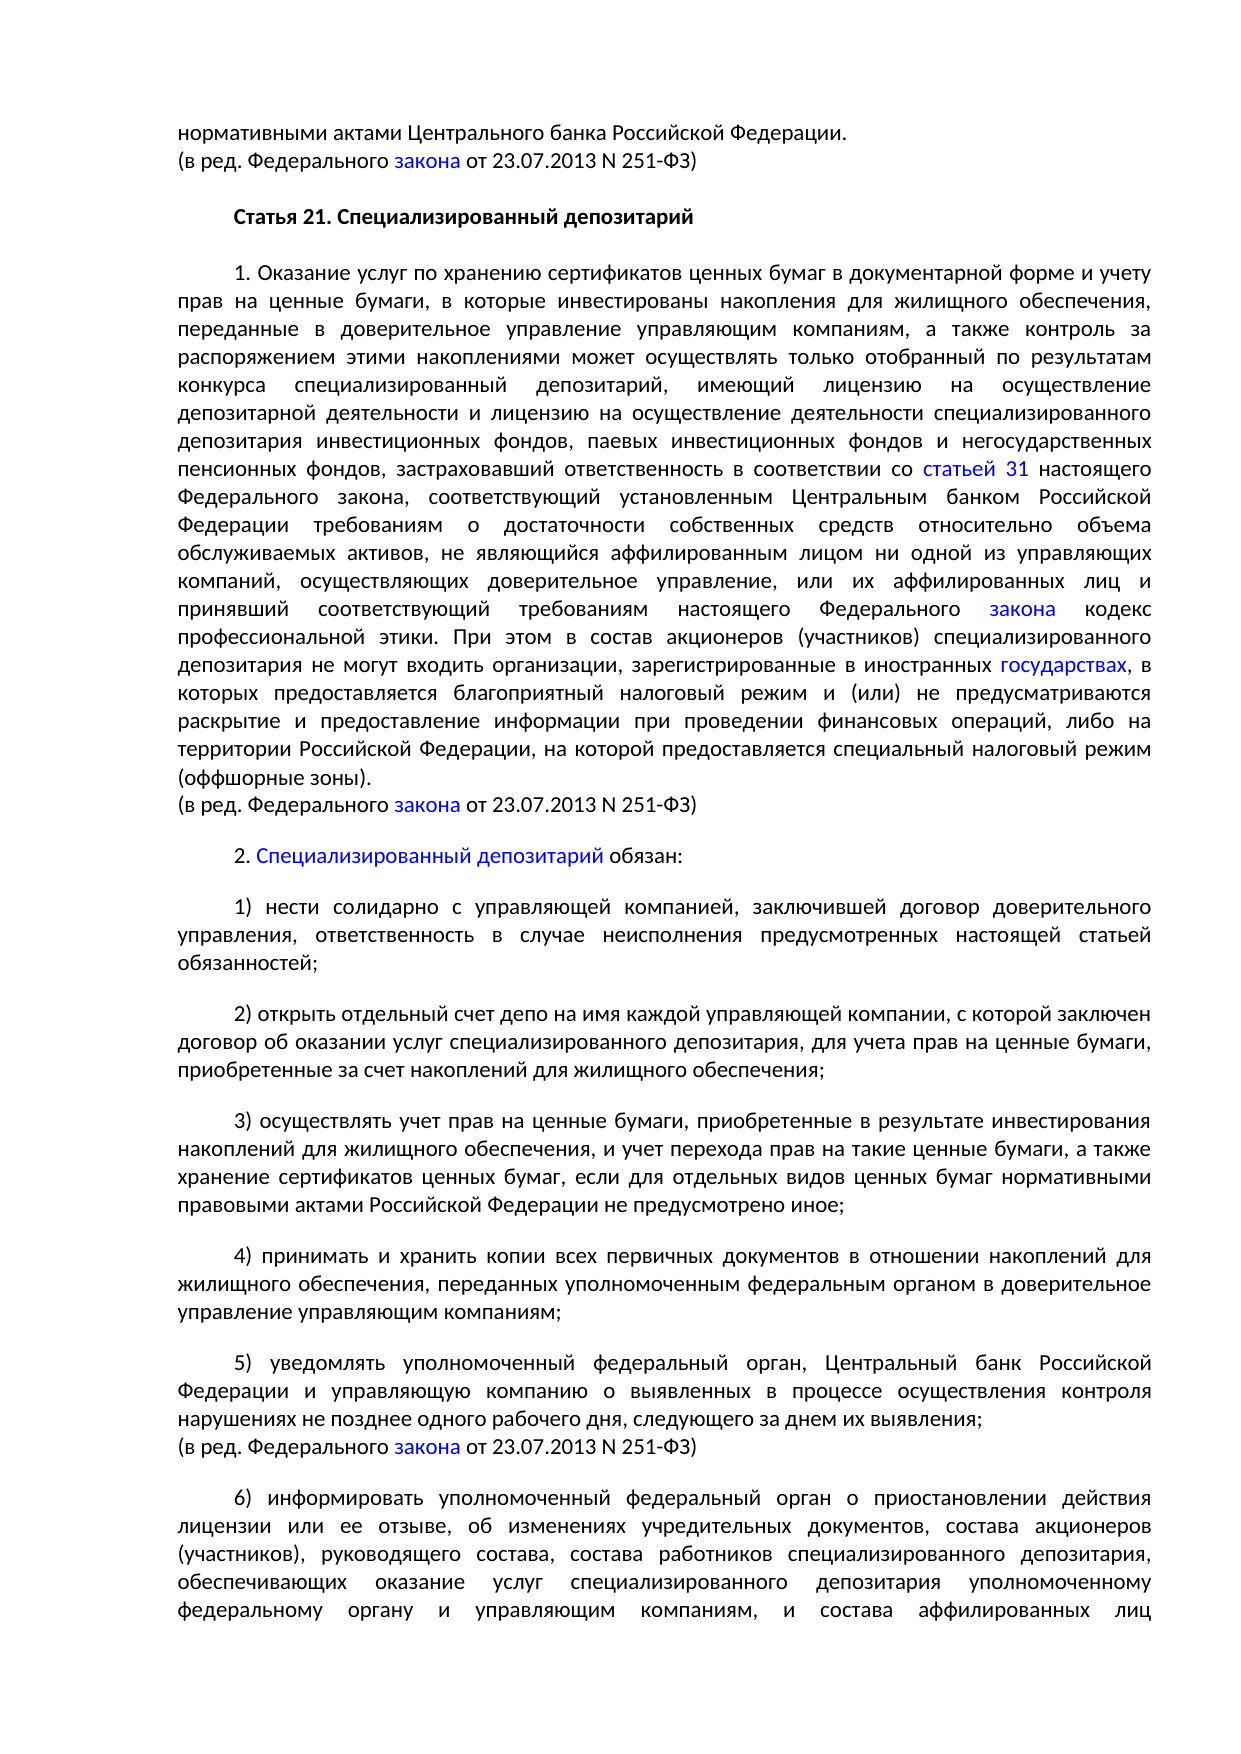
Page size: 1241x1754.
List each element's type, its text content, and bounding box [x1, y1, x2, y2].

text (в ред. Федерального закона от 23.07.2013 N 251-ФЗ) [177, 1432, 1152, 1461]
title Статья 21. Специализированный депозитарий [177, 202, 1152, 230]
text 2) открыть отдельный счет депо на имя каждой управляющей компании, с которой заключен договор об оказании услуг специализированного депозитария, для учета прав на ценные бумаги, приобретенные за счет накоплений для жилищного обеспечения; [177, 999, 1152, 1083]
text 3) осуществлять учет прав на ценные бумаги, приобретенные в результате инвестирования накоплений для жилищного обеспечения, и учет перехода прав на такие ценные бумаги, а также хранение сертификатов ценных бумаг, если для отдельных видов ценных бумаг нормативными правовыми актами Российской Федерации не предусмотрено иное; [177, 1106, 1152, 1218]
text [177, 118, 1152, 146]
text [177, 1483, 1152, 1623]
text 5) уведомлять уполномоченный федеральный орган, Центральный банк Российской Федерации и управляющую компанию о выявленных в процессе осуществления контроля нарушениях не позднее одного рабочего дня, следующего за днем их выявления; [177, 1348, 1152, 1432]
text (в ред. Федерального закона от 23.07.2013 N 251-ФЗ) [177, 791, 1152, 819]
text 4) принимать и хранить копии всех первичных документов в отношении накоплений для жилищного обеспечения, переданных уполномоченным федеральным органом в доверительное управление управляющим компаниям; [177, 1241, 1152, 1326]
text 1. Оказание услуг по хранению сертификатов ценных бумаг в документарной форме и учету прав на ценные бумаги, в которые инвестированы накопления для жилищного обеспечения, переданные в доверительное управление управляющим компаниям, а также контроль за распоряжением этими накоплениями может осуществлять только отобранный по результатам конкурса специализированный депозитарий, имеющий лицензию на осуществление депозитарной деятельности и лицензию на осуществление деятельности специализированного депозитария инвестиционных фондов, паевых инвестиционных фондов и негосударственных пенсионных фондов, застраховавший ответственность в соответствии со статьей 31 настоящего Федерального закона, соответствующий установленным Центральным банком Российской Федерации требованиям о достаточности собственных средств относительно объема обслуживаемых активов, не являющийся аффилированным лицом ни одной из управляющих компаний, осуществляющих доверительное управление, или их аффилированных лиц и принявший соответствующий требованиям настоящего Федерального закона кодекс профессиональной этики. При этом в состав акционеров (участников) специализированного депозитария не могут входить организации, зарегистрированные в иностранных государствах, в которых предоставляется благоприятный налоговый режим и (или) не предусматриваются раскрытие и предоставление информации при проведении финансовых операций, либо на территории Российской Федерации, на которой предоставляется специальный налоговый режим (оффшорные зоны). [177, 258, 1152, 791]
text (в ред. Федерального закона от 23.07.2013 N 251-ФЗ) [177, 146, 1152, 174]
text 2. Специализированный депозитарий обязан: [177, 842, 1152, 869]
text 1) нести солидарно с управляющей компанией, заключившей договор доверительного управления, ответственность в случае неисполнения предусмотренных настоящей статьей обязанностей; [177, 892, 1152, 977]
